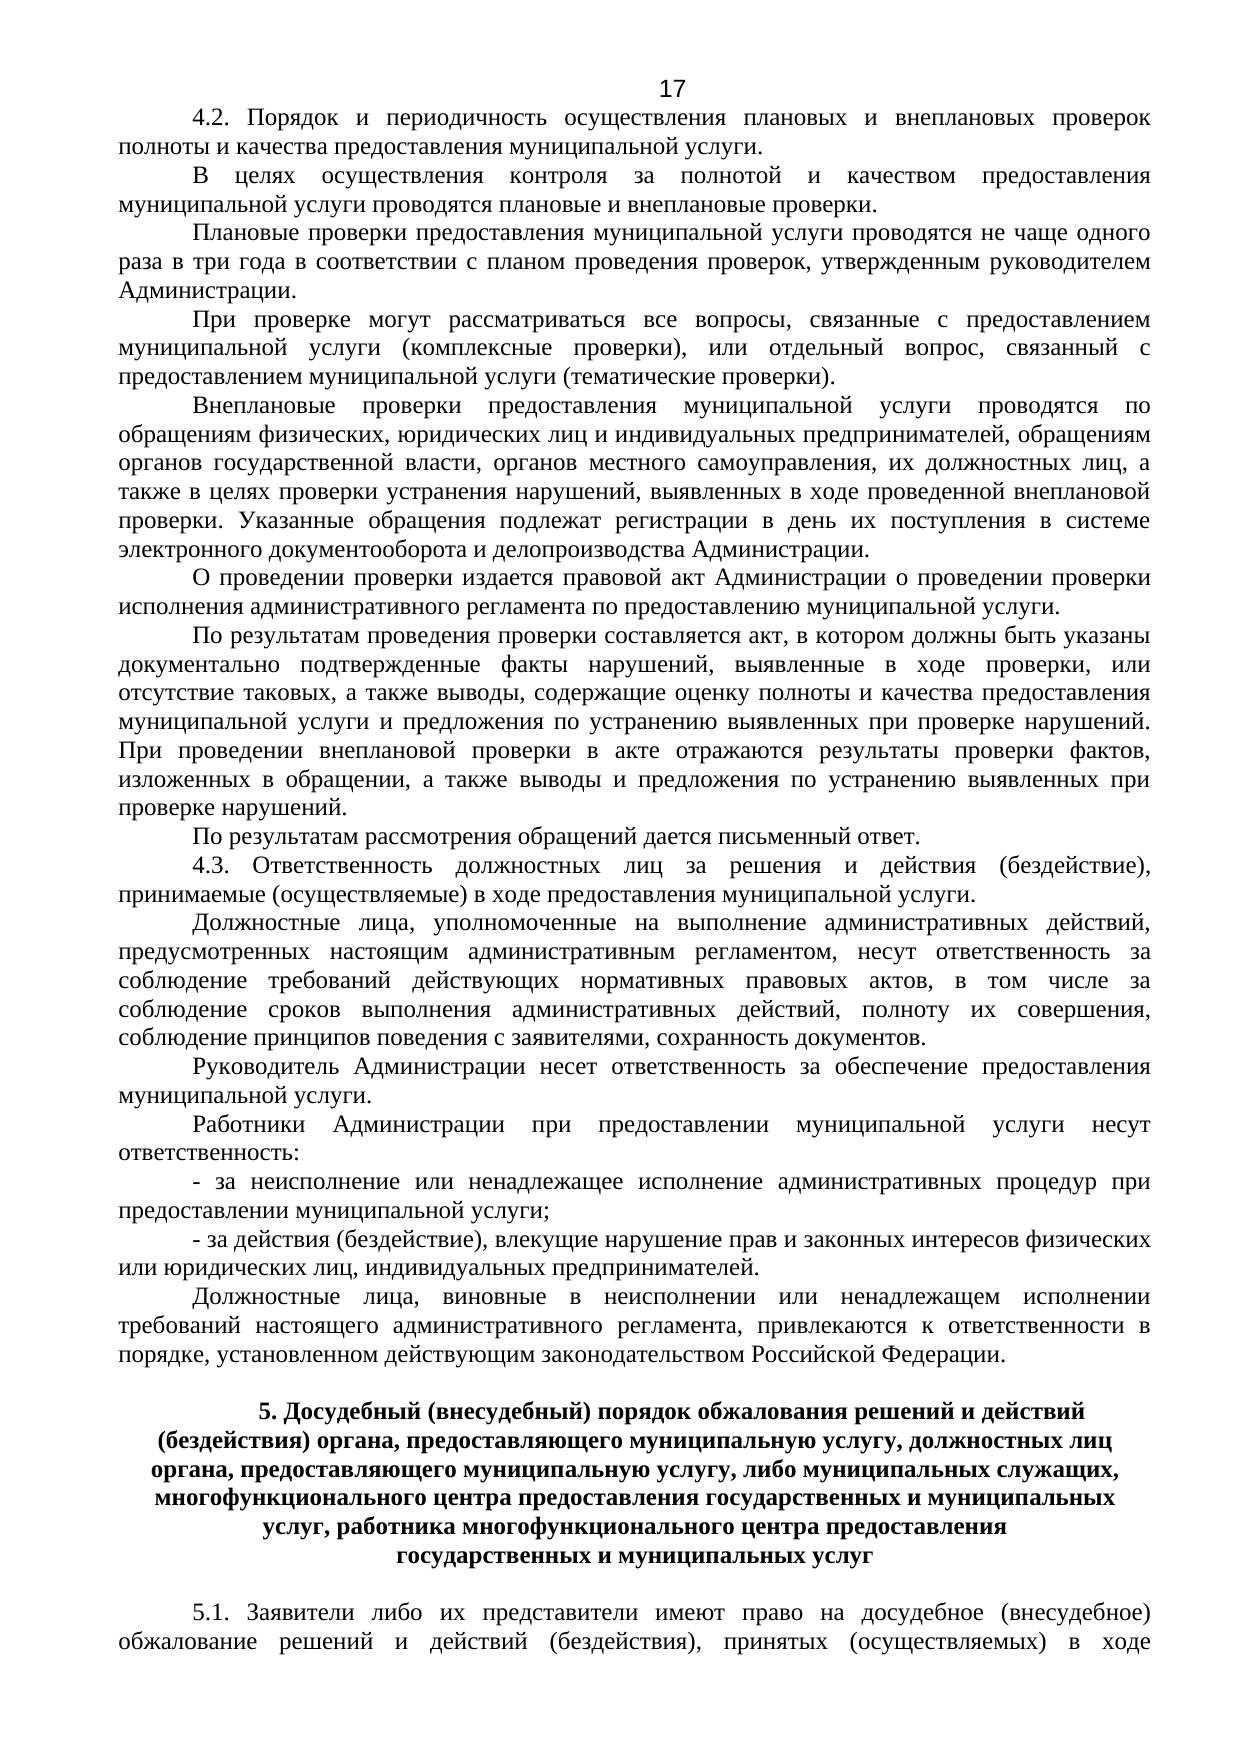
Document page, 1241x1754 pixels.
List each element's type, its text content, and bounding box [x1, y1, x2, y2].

text - за неисполнение или ненадлежащее исполнение административных процедур при предоставлении муниципальной услуги; [118, 1166, 1152, 1224]
text О проведении проверки издается правовой акт Администрации о проведении проверки исполнения административного регламента по предоставлению муниципальной услуги. [118, 562, 1152, 620]
text В целях осуществления контроля за полнотой и качеством предоставления муниципальной услуги проводятся плановые и внеплановые проверки. [118, 160, 1152, 217]
text 4.3. Ответственность должностных лиц за решения и действия (бездействие), принимаемые (осуществляемые) в ходе предоставления муниципальной услуги. [118, 850, 1152, 907]
text - за действия (бездействие), влекущие нарушение прав и законных интересов физических или юридических лиц, индивидуальных предпринимателей. [118, 1224, 1152, 1281]
text Руководитель Администрации несет ответственность за обеспечение предоставления муниципальной услуги. [118, 1051, 1152, 1109]
text Должностные лица, виновные в неисполнении или ненадлежащем исполнении требований настоящего административного регламента, привлекаются к ответственности в порядке, установленном действующим законодательством Российской Федерации. [118, 1281, 1152, 1367]
text Работники Администрации при предоставлении муниципальной услуги несут ответственность: [118, 1109, 1152, 1166]
text 4.2. Порядок и периодичность осуществления плановых и внеплановых проверок полноты и качества предоставления муниципальной услуги. [118, 102, 1152, 160]
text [118, 1597, 1152, 1655]
text 5. Досудебный (внесудебный) порядок обжалования решений и действий (бездействия) органа, предоставляющего муниципальную услугу, должностных лиц органа, предоставляющего муниципальную услугу, либо муниципальных служащих, многофункционального центра предоставления государственных и муниципальных услуг, работника многофункционального центра предоставления государственных и муниципальных услуг [118, 1396, 1152, 1569]
text При проверке могут рассматриваться все вопросы, связанные с предоставлением муниципальной услуги (комплексные проверки), или отдельный вопрос, связанный с предоставлением муниципальной услуги (тематические проверки). [118, 304, 1152, 390]
text Внеплановые проверки предоставления муниципальной услуги проводятся по обращениям физических, юридических лиц и индивидуальных предпринимателей, обращениям органов государственной власти, органов местного самоуправления, их должностных лиц, а также в целях проверки устранения нарушений, выявленных в ходе проведенной внеплановой проверки. Указанные обращения подлежат регистрации в день их поступления в системе электронного документооборота и делопроизводства Администрации. [118, 390, 1152, 562]
text По результатам рассмотрения обращений дается письменный ответ. [118, 821, 1152, 850]
text Плановые проверки предоставления муниципальной услуги проводятся не чаще одного раза в три года в соответствии с планом проведения проверок, утвержденным руководителем Администрации. [118, 217, 1152, 304]
text По результатам проведения проверки составляется акт, в котором должны быть указаны документально подтвержденные факты нарушений, выявленные в ходе проверки, или отсутствие таковых, а также выводы, содержащие оценку полноты и качества предоставления муниципальной услуги и предложения по устранению выявленных при проверке нарушений. При проведении внеплановой проверки в акте отражаются результаты проверки фактов, изложенных в обращении, а также выводы и предложения по устранению выявленных при проверке нарушений. [118, 620, 1152, 821]
text Должностные лица, уполномоченные на выполнение административных действий, предусмотренных настоящим административным регламентом, несут ответственность за соблюдение требований действующих нормативных правовых актов, в том числе за соблюдение сроков выполнения административных действий, полноту их совершения, соблюдение принципов поведения с заявителями, сохранность документов. [118, 907, 1152, 1051]
